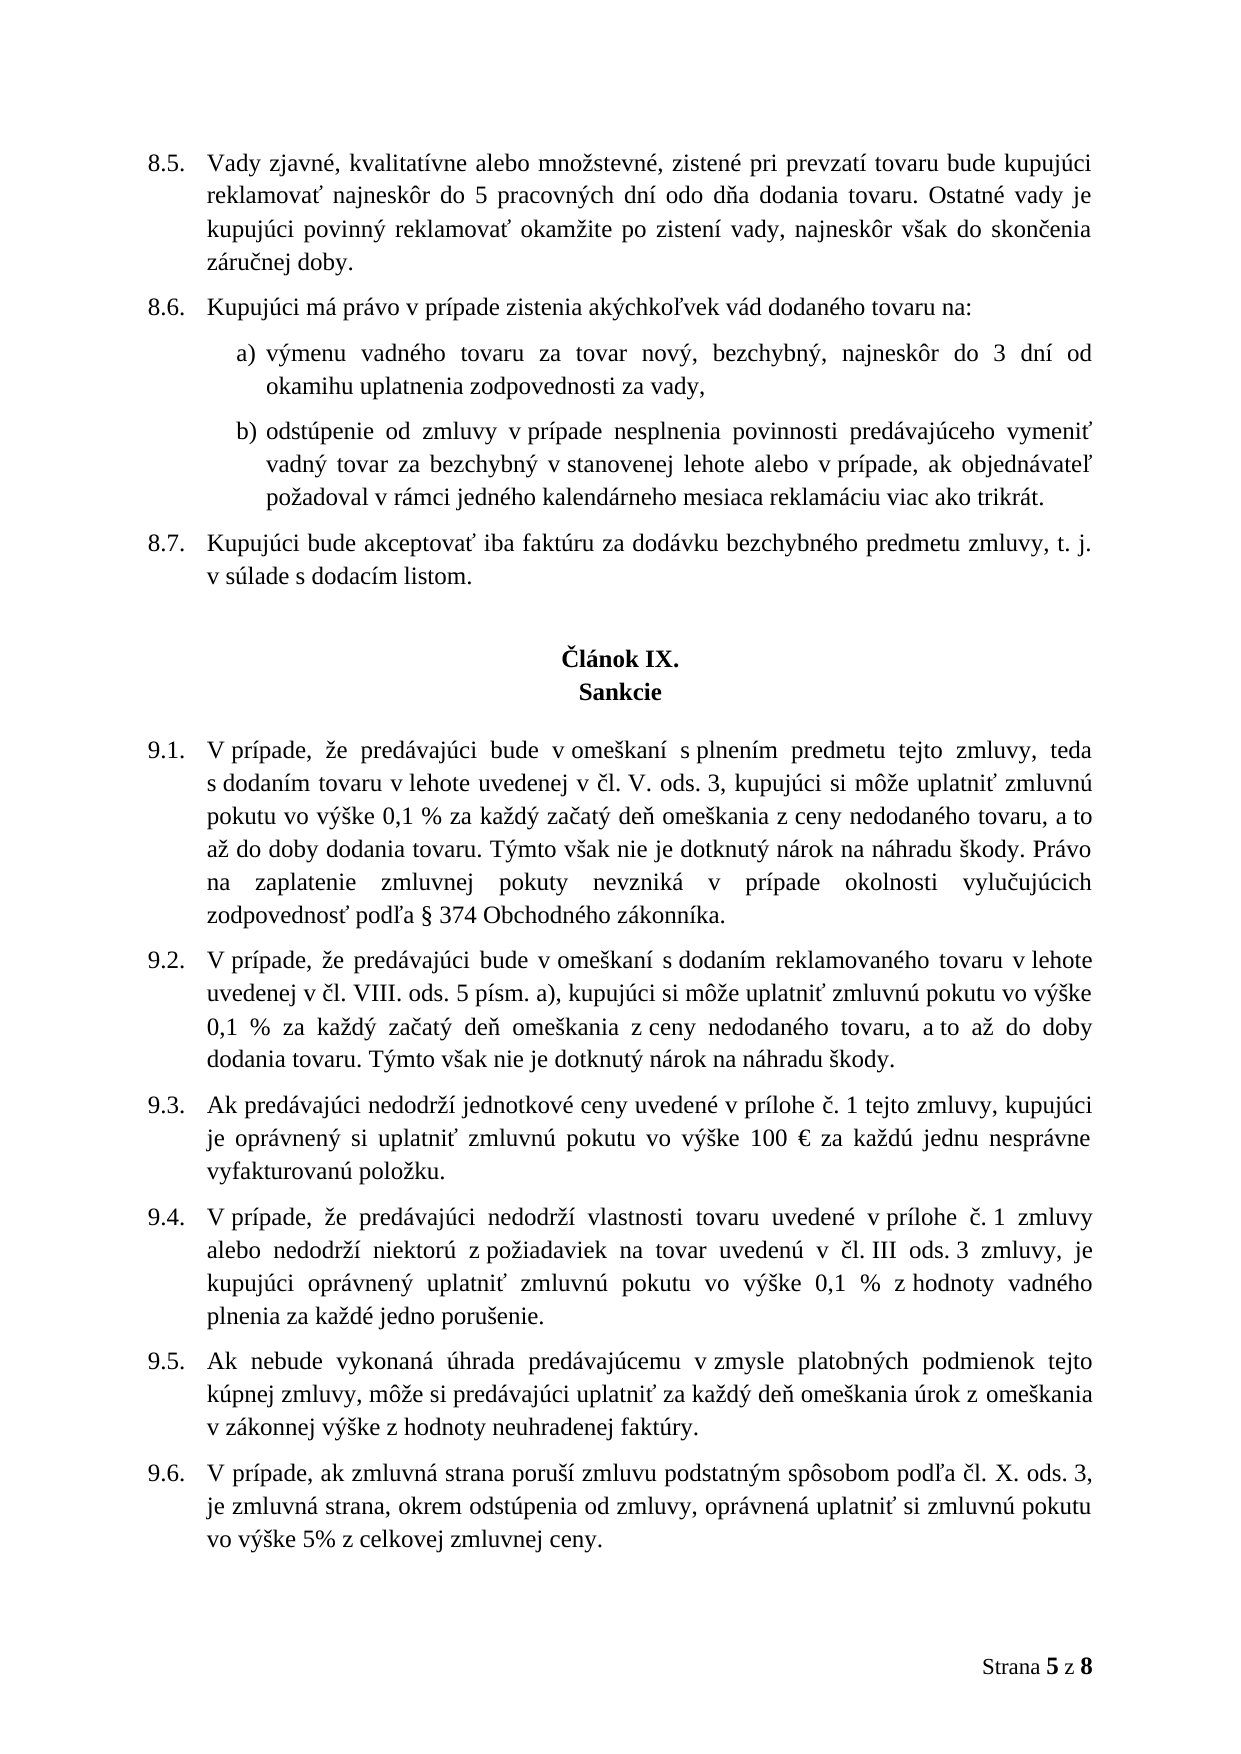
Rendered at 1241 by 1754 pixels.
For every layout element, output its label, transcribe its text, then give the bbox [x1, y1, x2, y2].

list výmenu vadného tovaru za tovar nový, bezchybný, najneskôr do 3 dní od okamihu uplatnenia zodpovednosti za vady, [236, 338, 1093, 399]
list Kupujúci má právo v prípade zistenia akýchkoľvek vád dodaného tovaru na: [148, 292, 1093, 321]
list V prípade, že predávajúci nedodrží vlastnosti tovaru uvedené v prílohe č. 1 zmluvy alebo nedodrží niektorú z požiadaviek na tovar uvedenú v čl. III ods. 3 zmluvy, je kupujúci oprávnený uplatniť zmluvnú pokutu vo výške 0,1 % z hodnoty vadného plnenia za každé jedno porušenie. [148, 1202, 1093, 1329]
list V prípade, že predávajúci bude v omeškaní s plnením predmetu tejto zmluvy, teda s dodaním tovaru v lehote uvedenej v čl. V. ods. 3, kupujúci si môže uplatniť zmluvnú pokutu vo výške 0,1 % za každý začatý deň omeškania z ceny nedodaného tovaru, a to až do doby dodania tovaru. Týmto však nie je dotknutý nárok na náhradu škody. Právo na zaplatenie zmluvnej pokuty nevzniká v prípade okolnosti vylučujúcich zodpovednosť podľa § 374 Obchodného zákonníka. [148, 735, 1093, 929]
list Vady zjavné, kvalitatívne alebo množstevné, zistené pri prevzatí tovaru bude kupujúci reklamovať najneskôr do 5 pracovných dní odo dňa dodania tovaru. Ostatné vady je kupujúci povinný reklamovať okamžite po zistení vady, najneskôr však do skončenia záručnej doby. [148, 148, 1093, 275]
list Kupujúci bude akceptovať iba faktúru za dodávku bezchybného predmetu zmluvy, t. j. v súlade s dodacím listom. [148, 528, 1093, 589]
list V prípade, ak zmluvná strana poruší zmluvu podstatným spôsobom podľa čl. X. ods. 3, je zmluvná strana, okrem odstúpenia od zmluvy, oprávnená uplatniť si zmluvnú pokutu vo výške 5% z celkovej zmluvnej ceny. [148, 1458, 1093, 1553]
list Ak predávajúci nedodrží jednotkové ceny uvedené v prílohe č. 1 tejto zmluvy, kupujúci je oprávnený si uplatniť zmluvnú pokutu vo výške 100 € za každú jednu nesprávne vyfakturovanú položku. [148, 1090, 1093, 1185]
subtitle Článok IX. Sankcie [148, 644, 1093, 706]
list V prípade, že predávajúci bude v omeškaní s dodaním reklamovaného tovaru v lehote uvedenej v čl. VIII. ods. 5 písm. a), kupujúci si môže uplatniť zmluvnú pokutu vo výške 0,1 % za každý začatý deň omeškania z ceny nedodaného tovaru, a to až do doby dodania tovaru. Týmto však nie je dotknutý nárok na náhradu škody. [148, 946, 1093, 1073]
list Ak nebude vykonaná úhrada predávajúcemu v zmysle platobných podmienok tejto kúpnej zmluvy, môže si predávajúci uplatniť za každý deň omeškania úrok z omeškania v zákonnej výške z hodnoty neuhradenej faktúry. [148, 1346, 1093, 1441]
list odstúpenie od zmluvy v prípade nesplnenia povinnosti predávajúceho vymeniť vadný tovar za bezchybný v stanovenej lehote alebo v prípade, ak objednávateľ požadoval v rámci jedného kalendárneho mesiaca reklamáciu viac ako trikrát. [236, 416, 1093, 511]
